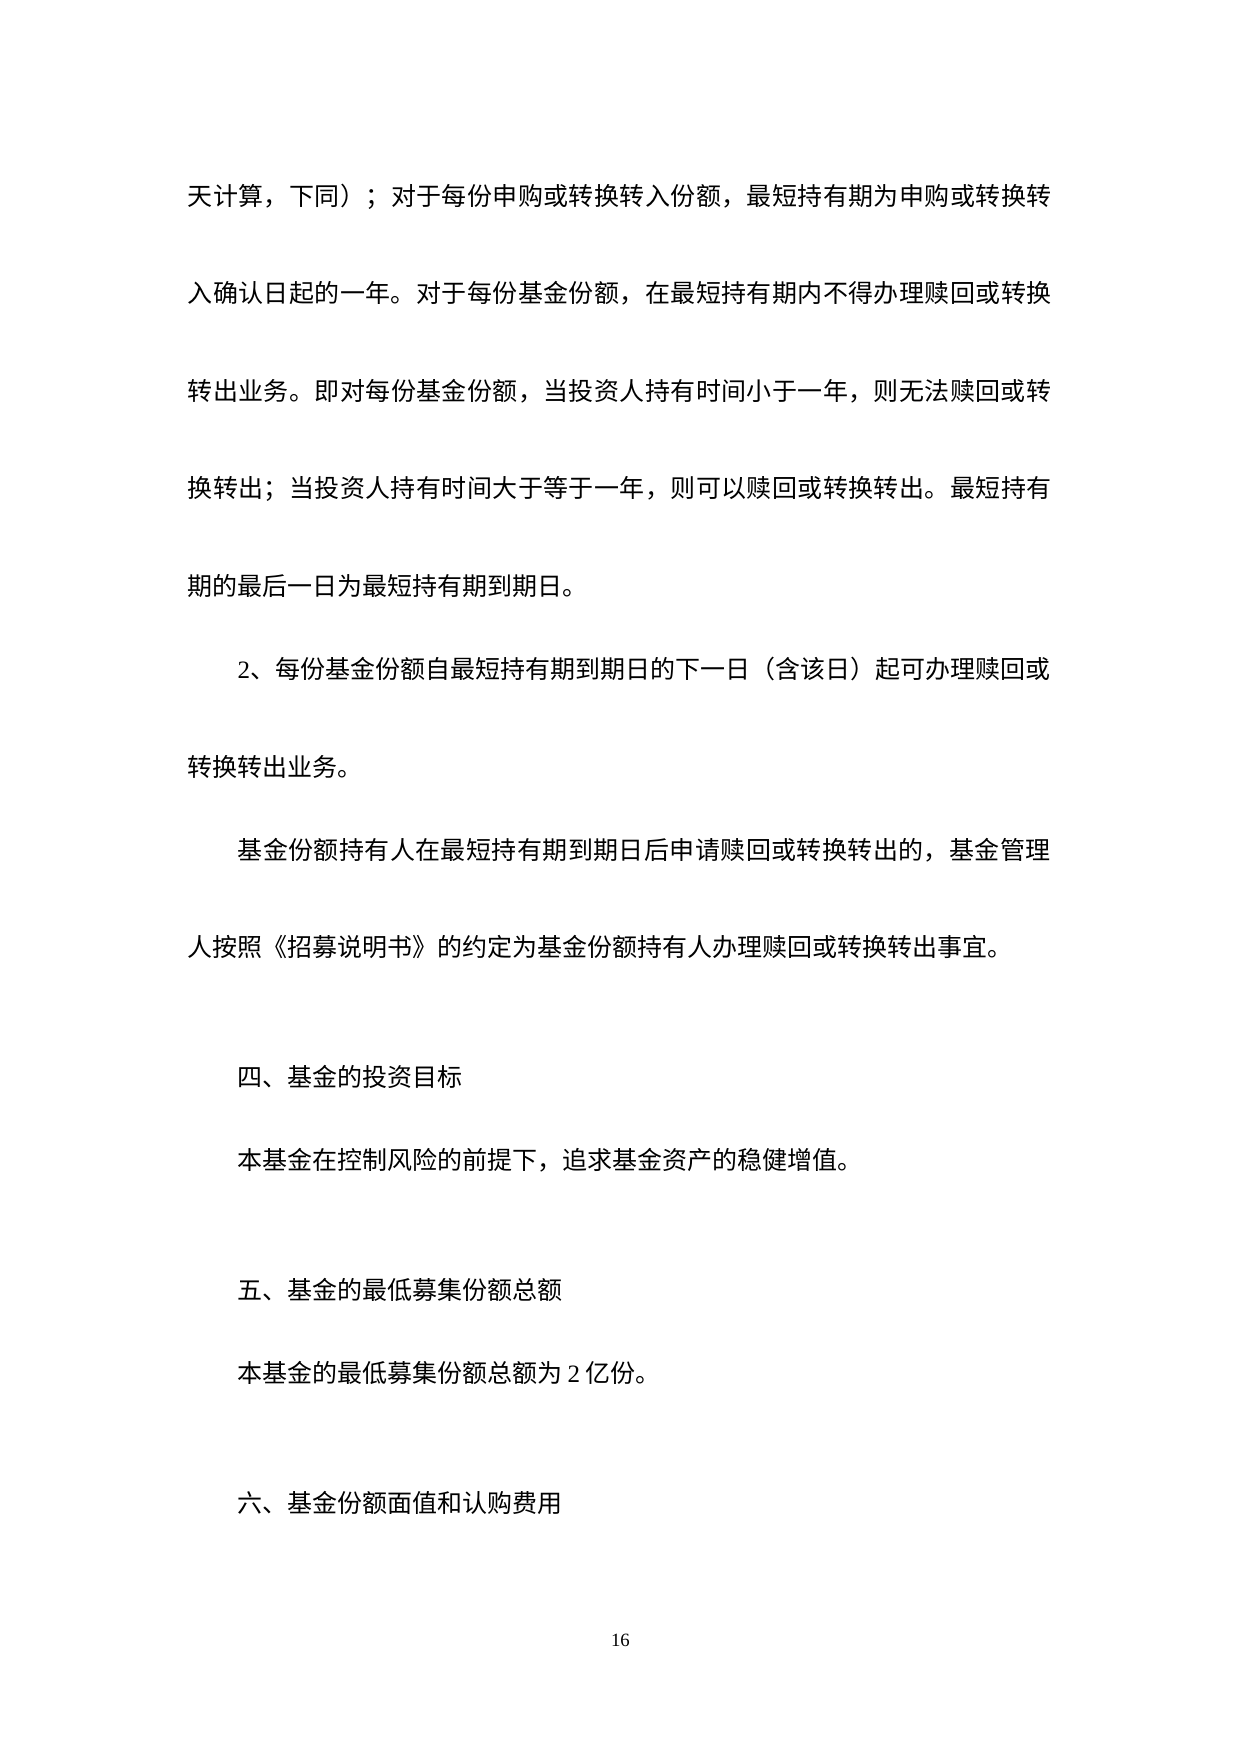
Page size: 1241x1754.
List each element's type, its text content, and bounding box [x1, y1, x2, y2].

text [187, 162, 1053, 617]
text 四、基金的投资目标 [187, 1043, 1053, 1108]
text 基金份额持有人在最短持有期到期日后申请赎回或转换转出的，基金管理人按照《招募说明书》的约定为基金份额持有人办理赎回或转换转出事宜。 [187, 816, 1053, 978]
text 五、基金的最低募集份额总额 [187, 1256, 1053, 1321]
text 六、基金份额面值和认购费用 [187, 1469, 1053, 1534]
text 本基金在控制风险的前提下，追求基金资产的稳健增值。 [187, 1126, 1053, 1191]
text 2、每份基金份额自最短持有期到期日的下一日（含该日）起可办理赎回或转换转出业务。 [187, 635, 1053, 798]
text 本基金的最低募集份额总额为2亿份。 [187, 1339, 1053, 1404]
